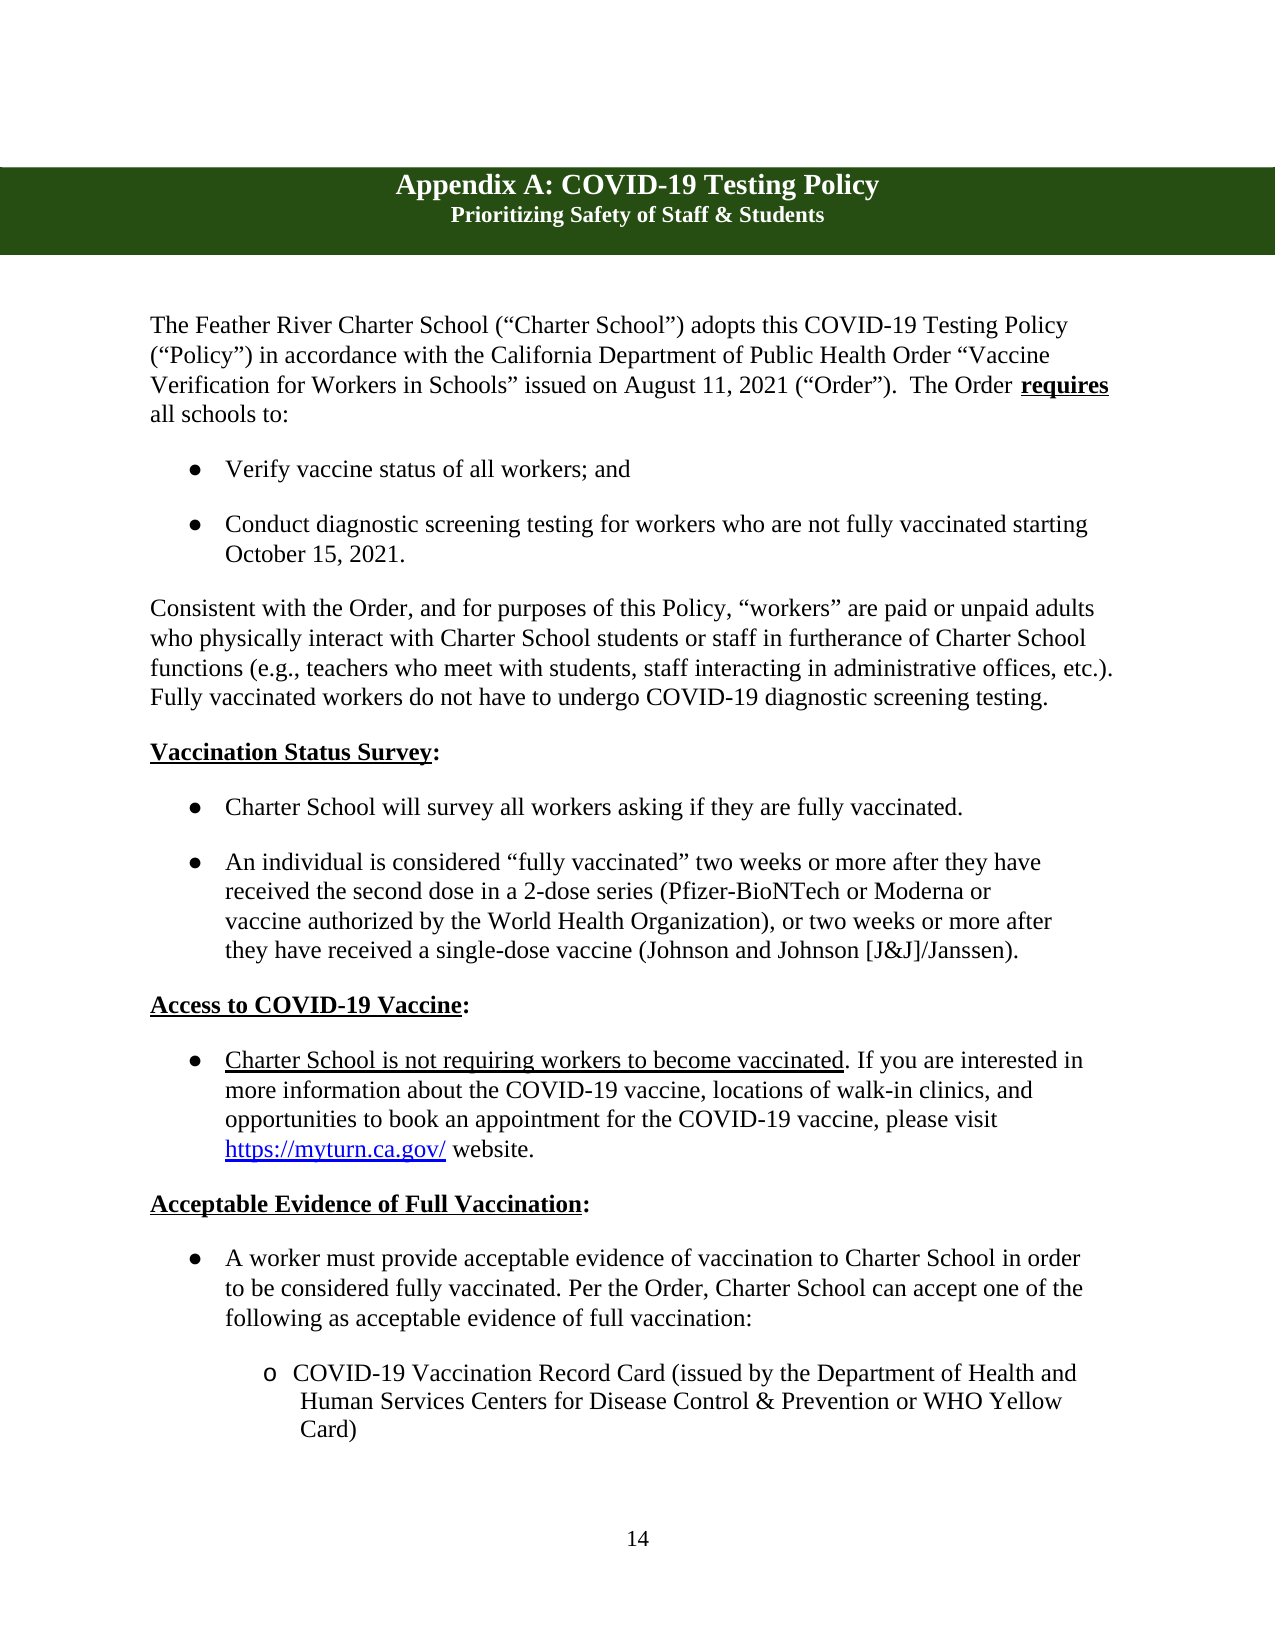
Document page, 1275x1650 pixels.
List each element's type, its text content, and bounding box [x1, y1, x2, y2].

subtitle Vaccination Status Survey: [150, 737, 1275, 766]
text The Feather River Charter School (“Charter School”) adopts this COVID-19 Testing Policy (“Policy”) in accordance with the California Department of Public Health Order “Vaccine Verification for Workers in Schools” issued on August 11, 2021 (“Order”). The Order requires all schools to: [150, 311, 1125, 428]
subtitle Acceptable Evidence of Full Vaccination: [150, 1189, 1275, 1217]
list Charter School will survey all workers asking if they are fully vaccinated. [187, 792, 1275, 821]
list Verify vaccine status of all workers; and [187, 454, 1275, 483]
list Charter School is not requiring workers to become vaccinated. If you are interested in more information about the COVID-19 vaccine, locations of walk-in clinics, and opportunities to book an appointment for the COVID-19 vaccine, please visit https://myturn.ca.gov/ website. [187, 1045, 1089, 1163]
list Conduct diagnostic screening testing for workers who are not fully vaccinated starting October 15, 2021. [187, 509, 1088, 567]
text o COVID-19 Vaccination Record Card (issued by the Department of Health and Human Services Centers for Disease Control & Prevention or WHO Yellow Card) [262, 1358, 1122, 1442]
list A worker must provide acceptable evidence of vaccination to Charter School in order to be considered fully vaccinated. Per the Order, Charter School can accept one of the following as acceptable evidence of full vaccination: [187, 1243, 1105, 1331]
text Consistent with the Order, and for purposes of this Policy, “workers” are paid or unpaid adults who physically interact with Charter School students or staff in furtherance of Charter School functions (e.g., teachers who meet with students, staff interacting in administrative offices, etc.). Fully vaccinated workers do not have to undergo COVID-19 diagnostic screening testing. [150, 593, 1125, 711]
subtitle Access to COVID-19 Vaccine: [150, 990, 1275, 1019]
list An individual is considered “fully vaccinated” two weeks or more after they have received the second dose in a 2-dose series (Pfizer-BioNTech or Moderna or vaccine authorized by the World Health Organization), or two weeks or more after they have received a single-dose vaccine (Johnson and Johnson [J&J]/Janssen). [187, 847, 1071, 964]
